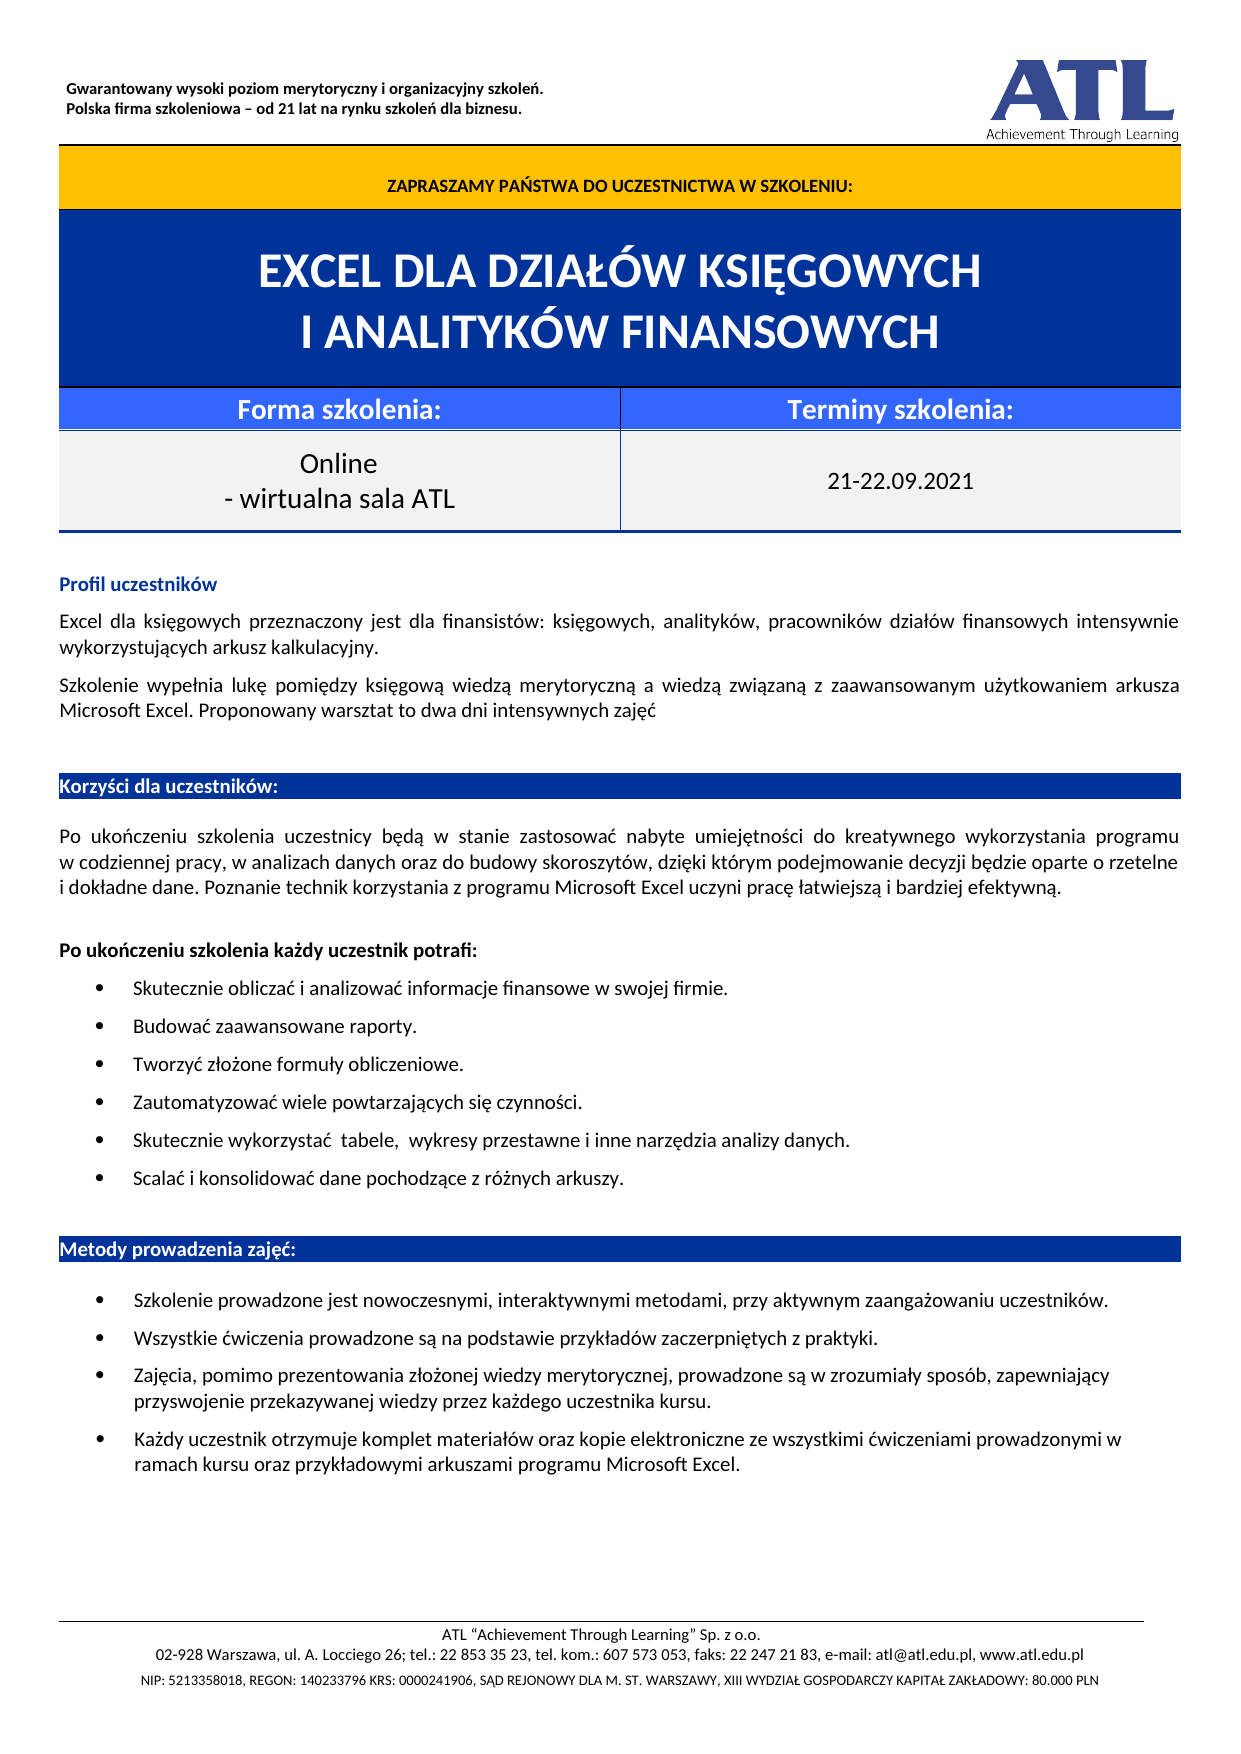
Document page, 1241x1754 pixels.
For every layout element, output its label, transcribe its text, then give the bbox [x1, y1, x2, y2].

text Korzyści dla uczestników: [59, 773, 1181, 799]
text Po ukończeniu szkolenia uczestnicy będą w stanie zastosować nabyte umiejętności do kreatywnego wykorzystania programu w codziennej pracy, w analizach danych oraz do budowy skoroszytów, dzięki którym podejmowanie decyzji będzie oparte o rzetelne i dokładne dane. Poznanie technik korzystania z programu Microsoft Excel uczyni pracę łatwiejszą i bardziej efektywną. [59, 824, 1181, 900]
list Każdy uczestnik otrzymuje komplet materiałów oraz kopie elektroniczne ze wszystkimi ćwiczeniami prowadzonymi w ramach kursu oraz przykładowymi arkuszami programu Microsoft Excel. [97, 1426, 1181, 1477]
text Excel dla księgowych przeznaczony jest dla finansistów: księgowych, analityków, pracowników działów finansowych intensywnie wykorzystujących arkusz kalkulacyjny. [59, 609, 1181, 659]
text Profil uczestników [59, 571, 1181, 596]
list Tworzyć złożone formuły obliczeniowe. [96, 1051, 1122, 1077]
list Zautomatyzować wiele powtarzających się czynności. [96, 1089, 1122, 1114]
list Zajęcia, pomimo prezentowania złożonej wiedzy merytorycznej, prowadzone są w zrozumiały sposób, zapewniający przyswojenie przekazywanej wiedzy przez każdego uczestnika kursu. [96, 1363, 1181, 1413]
text ZAPRASZAMY PAŃSTWA DO UCZESTNICTWA W SZKOLENIU: [59, 174, 1181, 197]
table_cell Forma szkolenia: [59, 388, 620, 429]
table_cell Terminy szkolenia: [621, 388, 1181, 429]
text Szkolenie wypełnia lukę pomiędzy księgową wiedzą merytoryczną a wiedzą związaną z zaawansowanym użytkowaniem arkusza Microsoft Excel. Proponowany warsztat to dwa dni intensywnych zajęć [59, 672, 1181, 723]
list Szkolenie prowadzone jest nowoczesnymi, interaktywnymi metodami, przy aktywnym zaangażowaniu uczestników. [96, 1287, 1181, 1312]
list Skutecznie wykorzystać tabele, wykresy przestawne i inne narzędzia analizy danych. [96, 1127, 1122, 1152]
table_cell 21-22.09.2021 [621, 431, 1181, 530]
table_cell Online - wirtualna sala ATL [59, 431, 620, 530]
list Wszystkie ćwiczenia prowadzone są na podstawie przykładów zaczerpniętych z praktyki. [96, 1325, 1181, 1350]
text Po ukończeniu szkolenia każdy uczestnik potrafi: [59, 937, 1181, 963]
text Metody prowadzenia zajęć: [59, 1236, 1181, 1262]
list Budować zaawansowane raporty. [96, 1013, 1122, 1039]
list Scalać i konsolidować dane pochodzące z różnych arkuszy. [96, 1165, 1122, 1190]
list Skutecznie obliczać i analizować informacje finansowe w swojej firmie. [96, 975, 1122, 1001]
table_header EXCEL DLA DZIAŁÓW KSIĘGOWYCH I ANALITYKÓW FINANSOWYCH [59, 210, 1181, 386]
